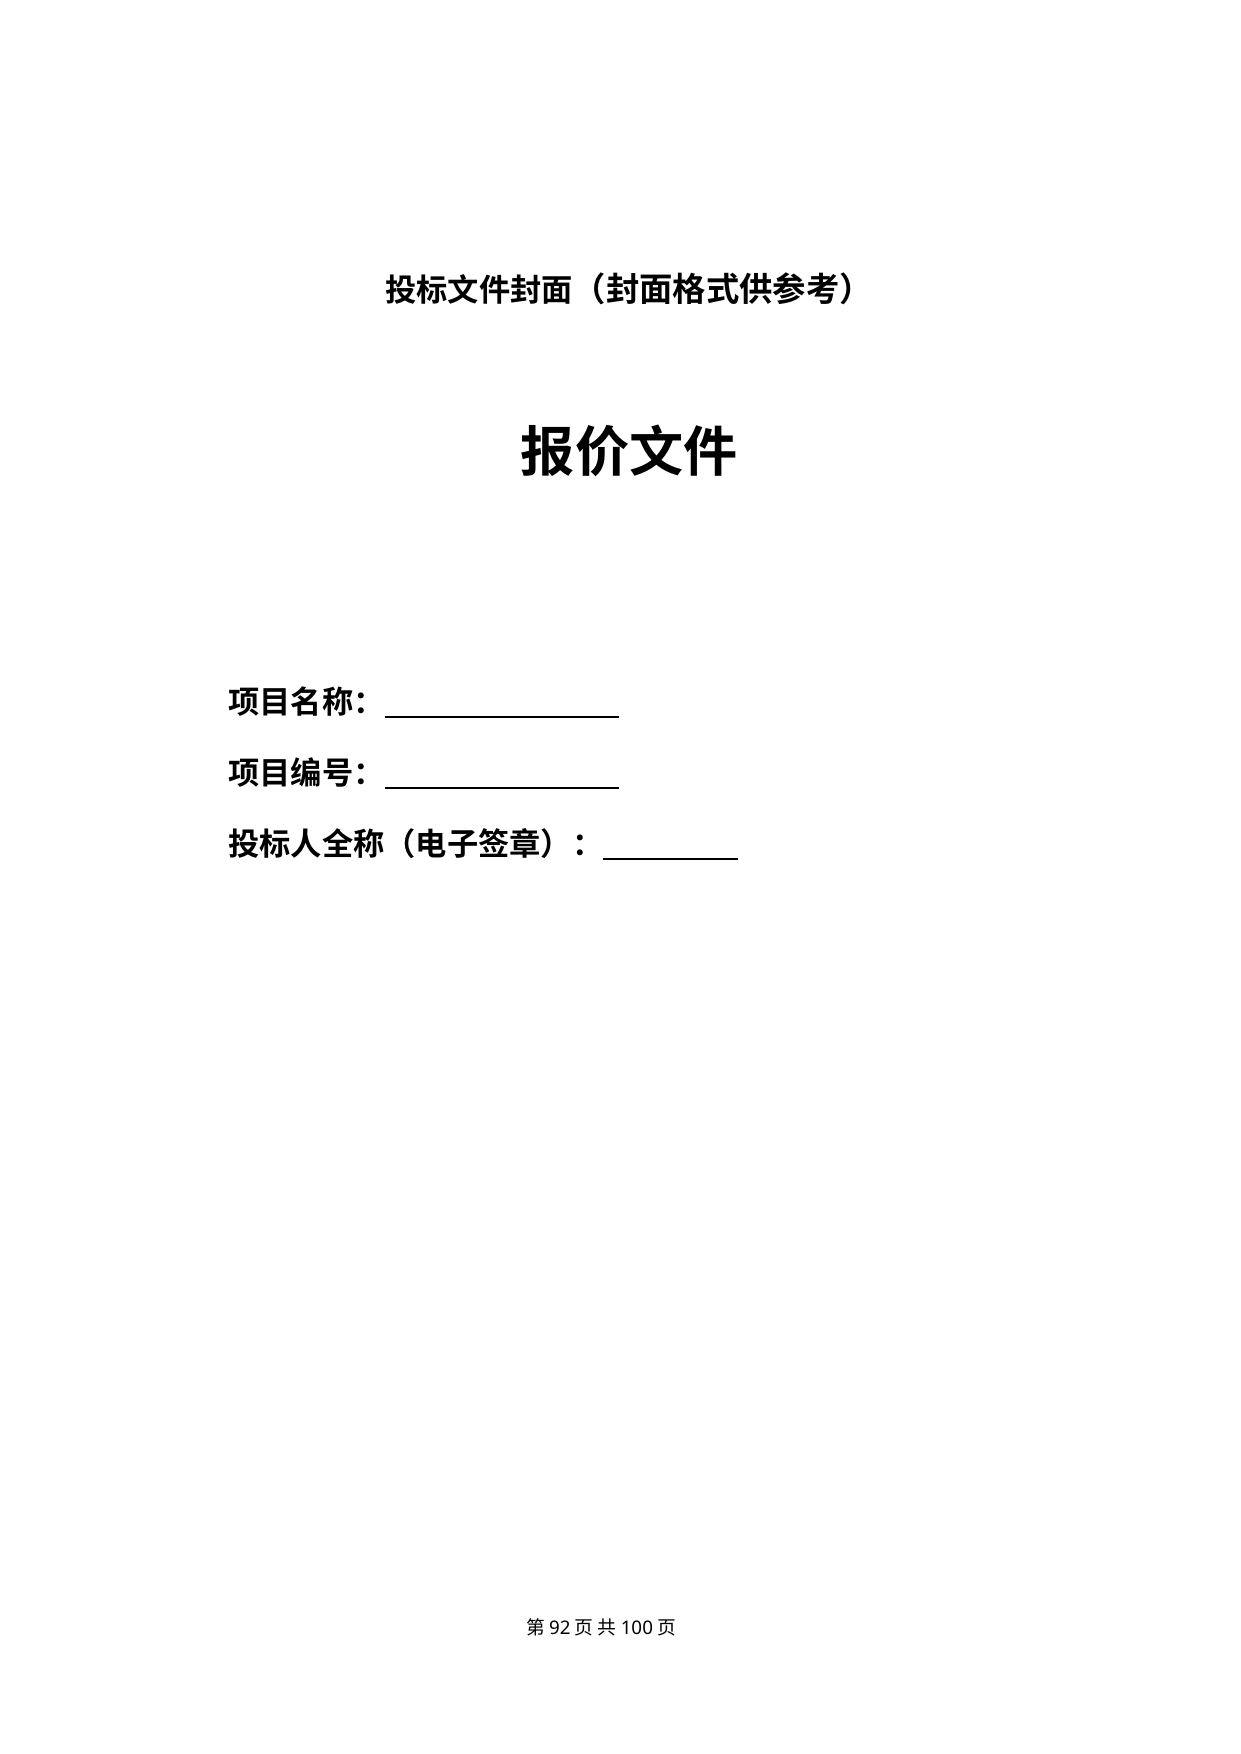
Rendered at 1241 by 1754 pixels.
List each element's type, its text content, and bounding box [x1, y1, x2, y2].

text 项目名称： [165, 677, 1092, 723]
text 投标人全称（电子签章）： [165, 818, 1092, 864]
text 报价文件 [165, 435, 1092, 481]
text 投标文件封面（封面格式供参考） [165, 264, 1092, 310]
text 项目编号： [165, 748, 1092, 793]
